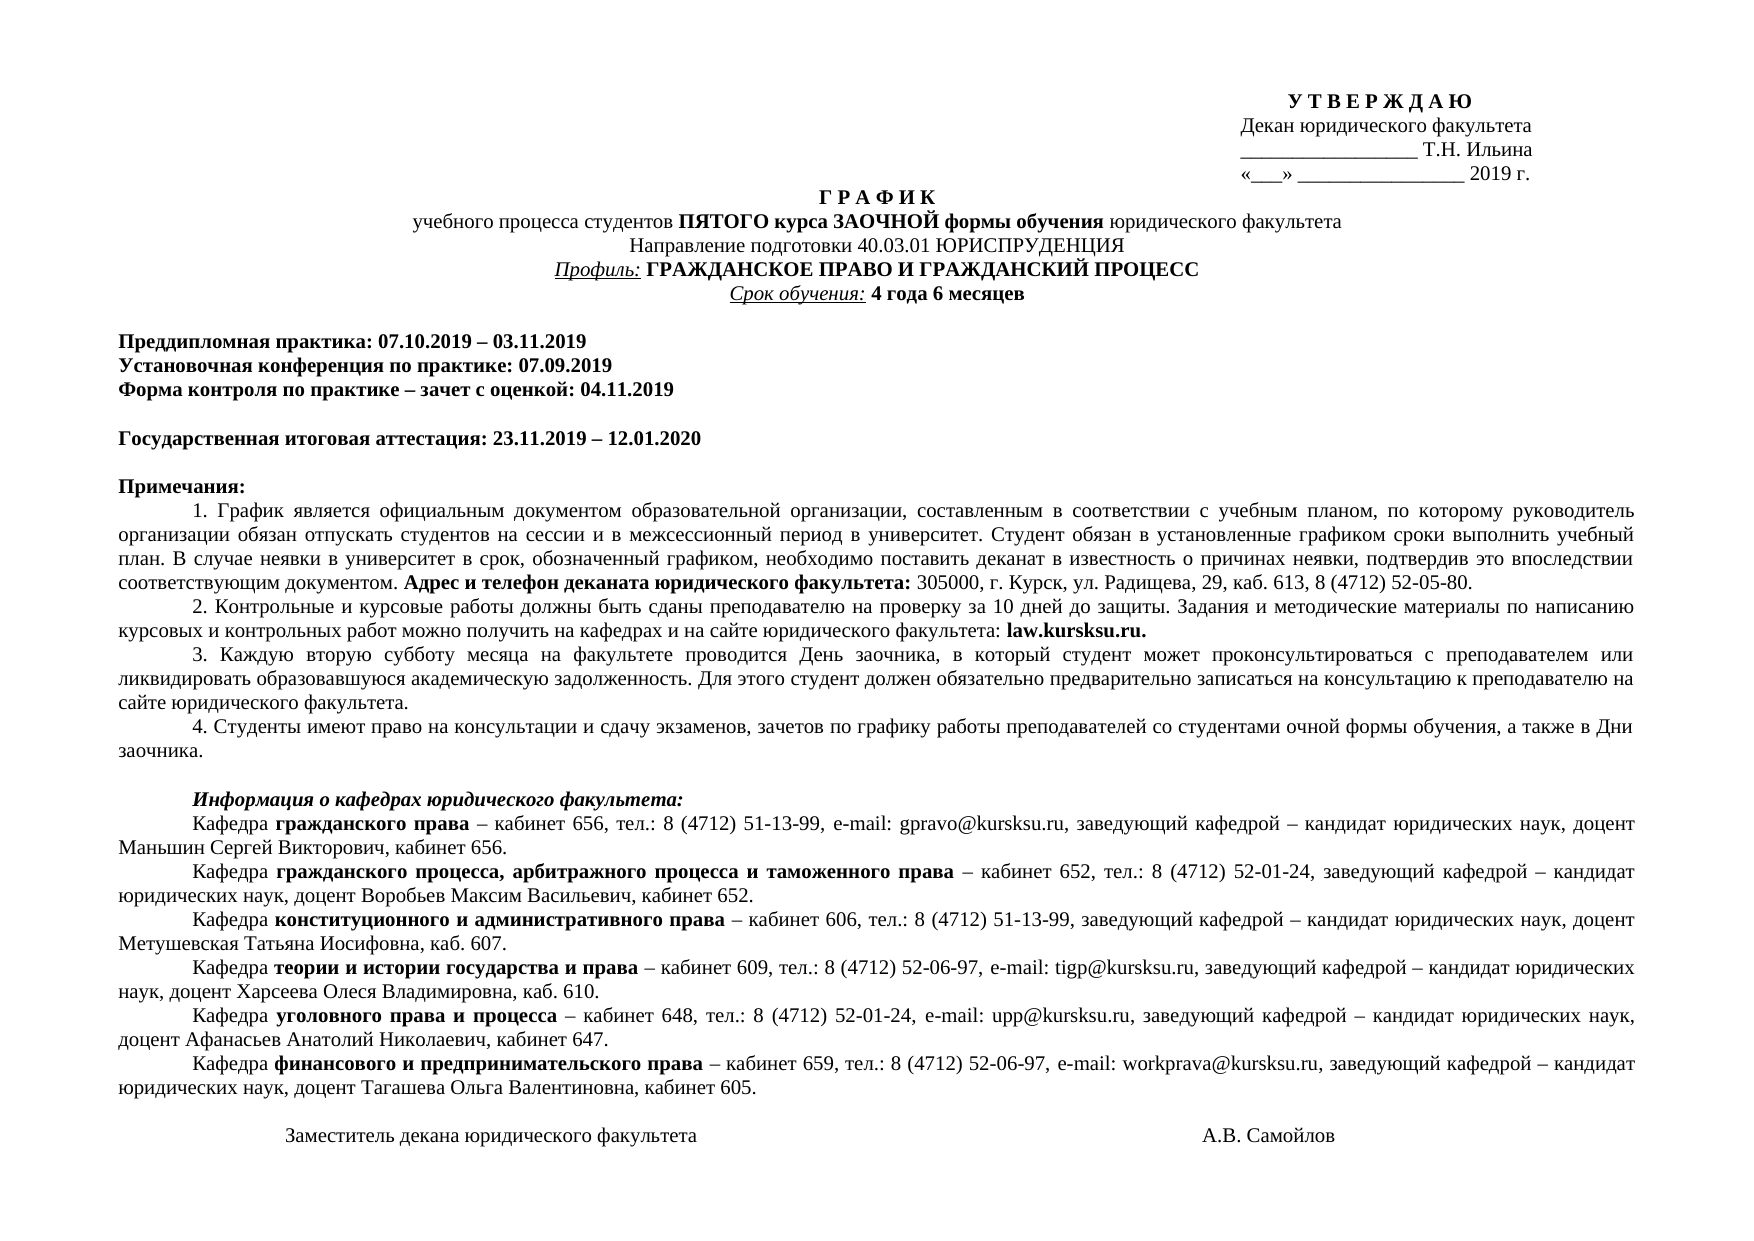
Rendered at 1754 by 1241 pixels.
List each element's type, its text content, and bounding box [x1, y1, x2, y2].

text Кафедра гражданского процесса, арбитражного процесса и таможенного права – кабинет 652, тел.: 8 (4712) 52-01-24, заведующий кафедрой – кандидат юридических наук, доцент Воробьев Максим Васильевич, кабинет 652. [118, 859, 1636, 907]
text 2. Контрольные и курсовые работы должны быть сданы преподавателю на проверку за 10 дней до защиты. Задания и методические материалы по написанию курсовых и контрольных работ можно получить на кафедрах и на сайте юридического факультета: law.kursksu.ru. [118, 594, 1636, 642]
text 3. Каждую вторую субботу месяца на факультете проводится День заочника, в который студент может проконсультироваться с преподавателем или ликвидировать образовавшуюся академическую задолженность. Для этого студент должен обязательно предварительно записаться на консультацию к преподавателю на сайте юридического факультета. [118, 642, 1636, 714]
text Примечания: [118, 474, 1636, 498]
text Кафедра финансового и предпринимательского права – кабинет 659, тел.: 8 (4712) 52-06-97, e-mail: workprava@kursksu.ru, заведующий кафедрой – кандидат юридических наук, доцент Тагашева Ольга Валентиновна, кабинет 605. [118, 1051, 1636, 1099]
text Кафедра гражданского права – кабинет 656, тел.: 8 (4712) 51-13-99, e-mail: gpravo@kursksu.ru, заведующий кафедрой – кандидат юридических наук, доцент Маньшин Сергей Викторович, кабинет 656. [118, 811, 1636, 859]
text Государственная итоговая аттестация: 23.11.2019 – 12.01.2020 [118, 426, 1636, 449]
text Кафедра уголовного права и процесса – кабинет 648, тел.: 8 (4712) 52-01-24, e-mail: upp@kursksu.ru, заведующий кафедрой – кандидат юридических наук, доцент Афанасьев Анатолий Николаевич, кабинет 647. [118, 1003, 1636, 1051]
text Срок обучения: 4 года 6 месяцев [118, 281, 1636, 305]
text _________________ Т.Н. Ильина [1240, 137, 1636, 161]
text Заместитель декана юридического факультета А.В. Самойлов [118, 1123, 1636, 1147]
text Преддипломная практика: 07.10.2019 – 03.11.2019 [118, 329, 1636, 353]
text 1. График является официальным документом образовательной организации, составленным в соответствии с учебным планом, по которому руководитель организации обязан отпускать студентов на сессии и в межсессионный период в университет. Студент обязан в установленные графиком сроки выполнить учебный план. В случае неявки в университет в срок, обозначенный графиком, необходимо поставить деканат в известность о причинах неявки, подтвердив это впоследствии соответствующим документом. Адрес и телефон деканата юридического факультета: 305000, г. Курск, ул. Радищева, 29, каб. 613, 8 (4712) 52-05-80. [118, 498, 1636, 594]
text У Т В Е Р Ж Д А Ю [1240, 89, 1636, 113]
text Направление подготовки 40.03.01 ЮРИСПРУДЕНЦИЯ [118, 233, 1636, 257]
text Г Р А Ф И К [118, 185, 1636, 209]
text Кафедра теории и истории государства и права – кабинет 609, тел.: 8 (4712) 52-06-97, e-mail: tigp@kursksu.ru, заведующий кафедрой – кандидат юридических наук, доцент Харсеева Олеся Владимировна, каб. 610. [118, 955, 1636, 1003]
text 4. Студенты имеют право на консультации и сдачу экзаменов, зачетов по графику работы преподавателей со студентами очной формы обучения, а также в Дни заочника. [118, 714, 1636, 762]
text учебного процесса студентов ПЯТОГО курса ЗАОЧНОЙ формы обучения юридического факультета [118, 209, 1636, 233]
text Декан юридического факультета [1240, 113, 1636, 137]
text Профиль: ГРАЖДАНСКОЕ ПРАВО И ГРАЖДАНСКИЙ ПРОЦЕСС [118, 257, 1636, 281]
text Установочная конференция по практике: 07.09.2019 [118, 353, 1636, 377]
text Форма контроля по практике – зачет с оценкой: 04.11.2019 [118, 377, 1636, 401]
text Информация о кафедрах юридического факультета: [118, 786, 1636, 811]
text «___» ________________ 2019 г. [1240, 161, 1636, 185]
text Кафедра конституционного и административного права – кабинет 606, тел.: 8 (4712) 51-13-99, заведующий кафедрой – кандидат юридических наук, доцент Метушевская Татьяна Иосифовна, каб. 607. [118, 907, 1636, 955]
